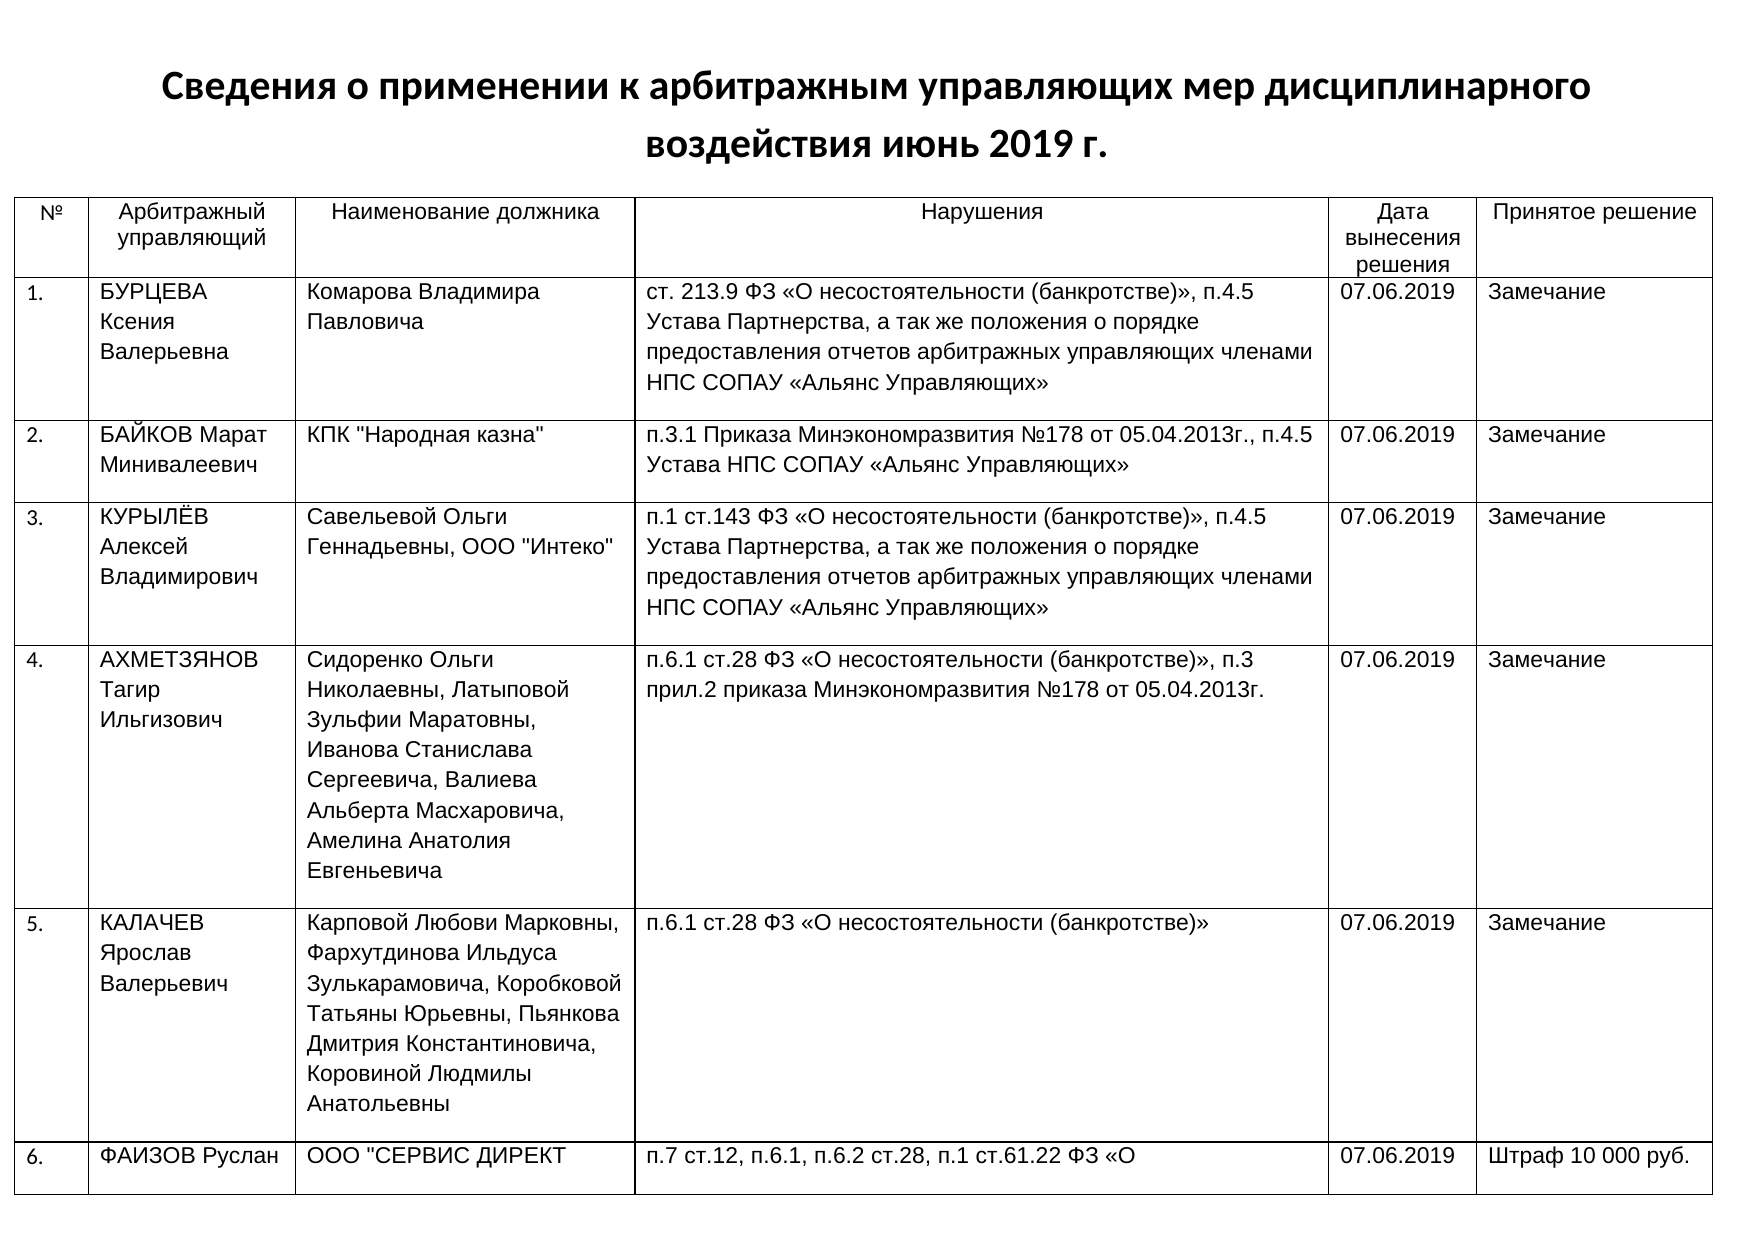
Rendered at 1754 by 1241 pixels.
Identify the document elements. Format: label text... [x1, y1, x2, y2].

table_header Арбитражный управляющий [89, 198, 295, 277]
table_header № [15, 198, 88, 277]
table_cell Савельевой Ольги Геннадьевны, ООО "Интеко" [296, 503, 634, 644]
table_cell Замечание [1477, 909, 1712, 1141]
table_cell БАЙКОВ Марат Минивалеевич [89, 421, 295, 502]
table_cell 07.06.2019 [1329, 421, 1476, 502]
table_cell КАЛАЧЕВ Ярослав Валерьевич [89, 909, 295, 1141]
table_cell БУРЦЕВА Ксения Валерьевна [89, 278, 295, 419]
table_cell 07.06.2019 [1329, 503, 1476, 644]
table_cell Замечание [1477, 421, 1712, 502]
table_cell 07.06.2019 [1329, 646, 1476, 908]
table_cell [636, 1143, 1328, 1193]
table_cell Сидоренко Ольги Николаевны, Латыповой Зульфии Маратовны, Иванова Станислава Сергеевича, Валиева Альберта Масхаровича, Амелина Анатолия Евгеньевича [296, 646, 634, 908]
table_cell 1. [15, 278, 88, 419]
table_cell Карповой Любови Марковны, Фархутдинова Ильдуса Зулькарамовича, Коробковой Татьяны Юрьевны, Пьянкова Дмитрия Константиновича, Коровиной Людмилы Анатольевны [296, 909, 634, 1141]
table_cell Замечание [1477, 278, 1712, 419]
text Сведения о применении к арбитражным управляющих мер дисциплинарного воздействия июнь 2019 г. [118, 59, 1636, 168]
table_cell 07.06.2019 [1329, 909, 1476, 1141]
table_cell КПК "Народная казна" [296, 421, 634, 502]
table_cell 6. [15, 1143, 88, 1193]
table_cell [89, 1143, 295, 1193]
table_cell АХМЕТЗЯНОВ Тагир Ильгизович [89, 646, 295, 908]
table_cell п.6.1 ст.28 ФЗ «О несостоятельности (банкротстве)» [636, 909, 1328, 1141]
table_cell Штраф 10 000 руб. [1477, 1143, 1712, 1193]
table_cell ст. 213.9 ФЗ «О несостоятельности (банкротстве)», п.4.5 Устава Партнерства, а так же положения о порядке предоставления отчетов арбитражных управляющих членами НПС СОПАУ «Альянс Управляющих» [636, 278, 1328, 419]
table_cell 5. [15, 909, 88, 1141]
table_cell Замечание [1477, 503, 1712, 644]
table_header Дата вынесения решения [1329, 198, 1476, 277]
table_cell п.6.1 ст.28 ФЗ «О несостоятельности (банкротстве)», п.3 прил.2 приказа Минэкономразвития №178 от 05.04.2013г. [636, 646, 1328, 908]
table_cell 4. [15, 646, 88, 908]
table_cell 07.06.2019 [1329, 1143, 1476, 1193]
table_header Нарушения [636, 198, 1328, 277]
table_cell п.1 ст.143 ФЗ «О несостоятельности (банкротстве)», п.4.5 Устава Партнерства, а так же положения о порядке предоставления отчетов арбитражных управляющих членами НПС СОПАУ «Альянс Управляющих» [636, 503, 1328, 644]
table_cell КУРЫЛЁВ Алексей Владимирович [89, 503, 295, 644]
table_cell 3. [15, 503, 88, 644]
table_cell п.3.1 Приказа Минэкономразвития №178 от 05.04.2013г., п.4.5 Устава НПС СОПАУ «Альянс Управляющих» [636, 421, 1328, 502]
table_header Наименование должника [296, 198, 634, 277]
table_cell 2. [15, 421, 88, 502]
table_cell Комарова Владимира Павловича [296, 278, 634, 419]
table_cell 07.06.2019 [1329, 278, 1476, 419]
table_cell Замечание [1477, 646, 1712, 908]
table_header Принятое решение [1477, 198, 1712, 277]
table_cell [296, 1143, 634, 1193]
